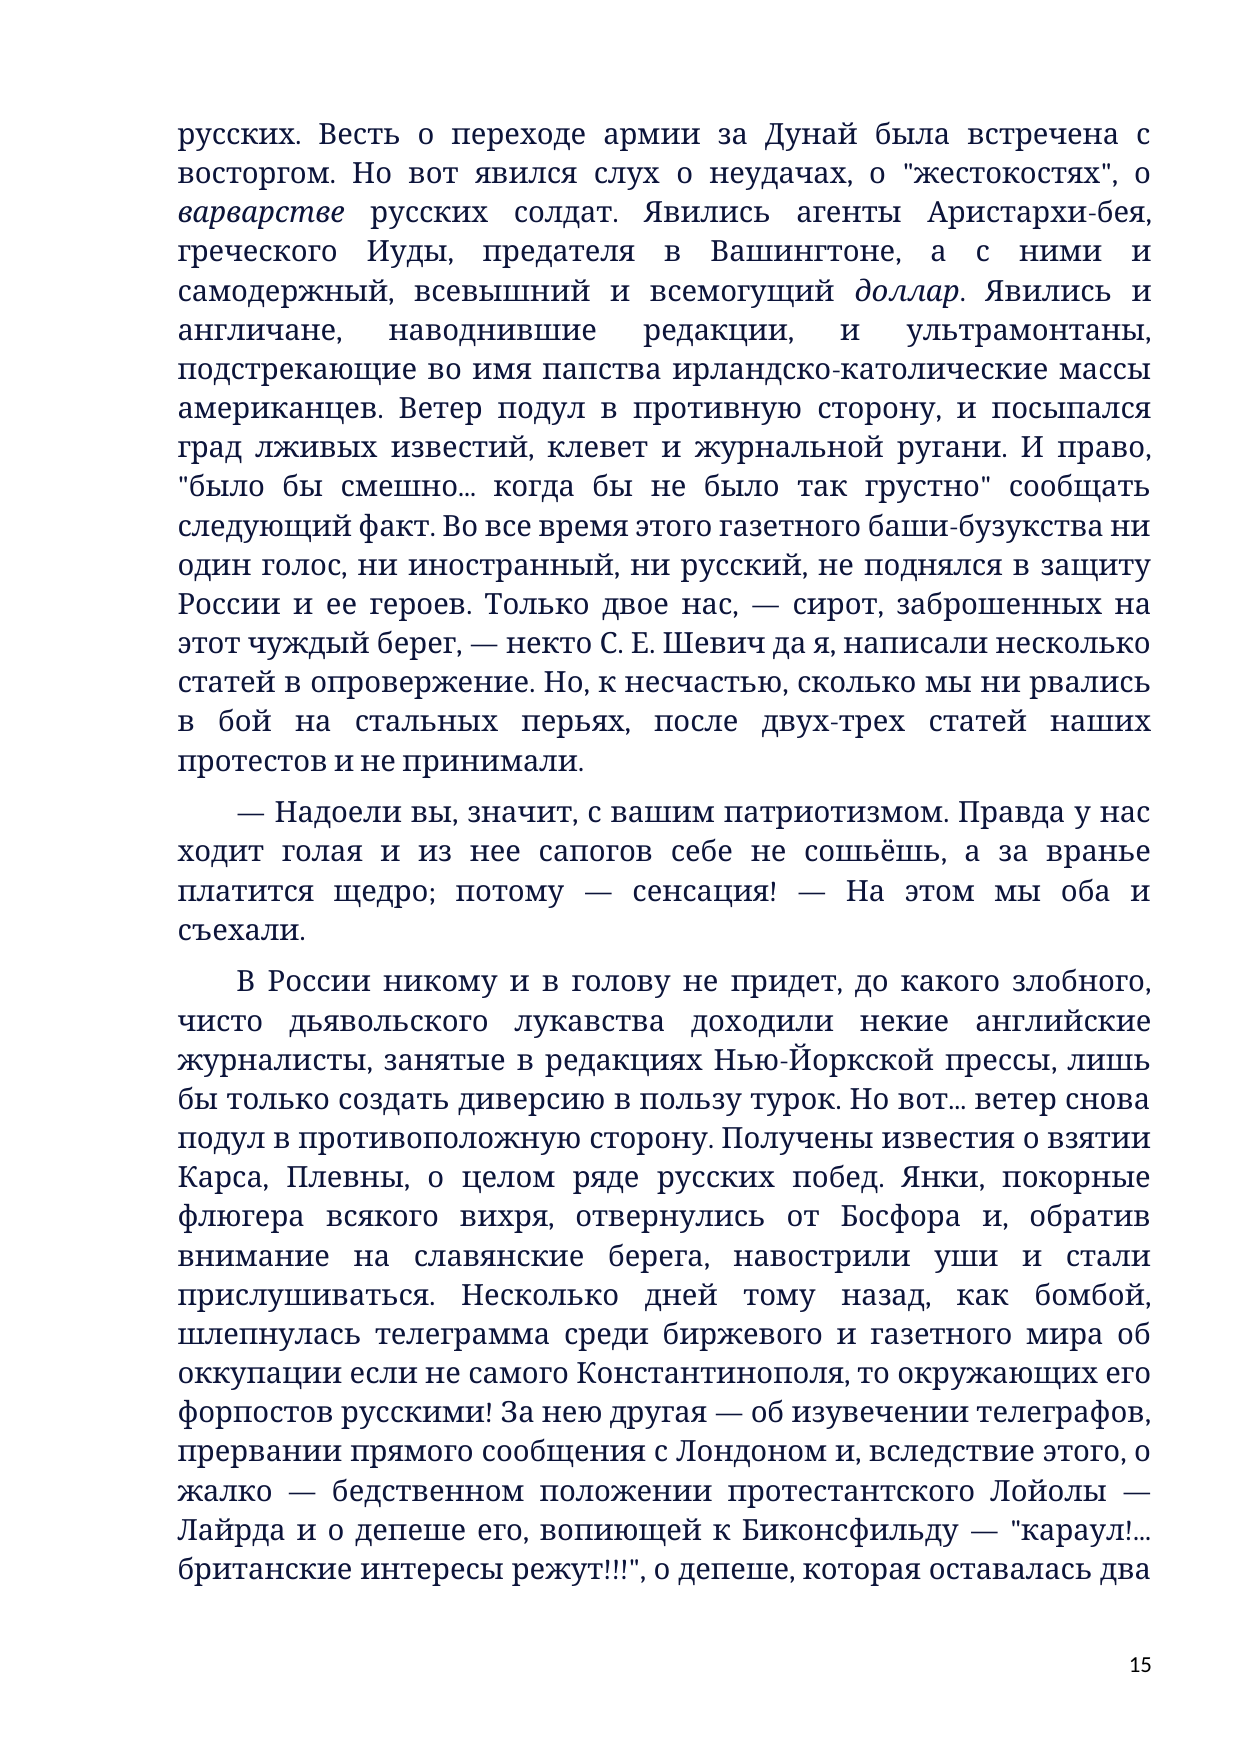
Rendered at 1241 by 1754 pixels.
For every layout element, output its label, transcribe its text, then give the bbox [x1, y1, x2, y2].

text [177, 966, 1152, 1587]
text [177, 118, 1152, 778]
text — Надоели вы, значит, с вашим патриотизмом. Правда у нас ходит голая и из нее сапогов себе не сошьёшь, а за вранье платится щедро; потому — сенсация! — На этом мы оба и съехали. [177, 796, 1152, 947]
